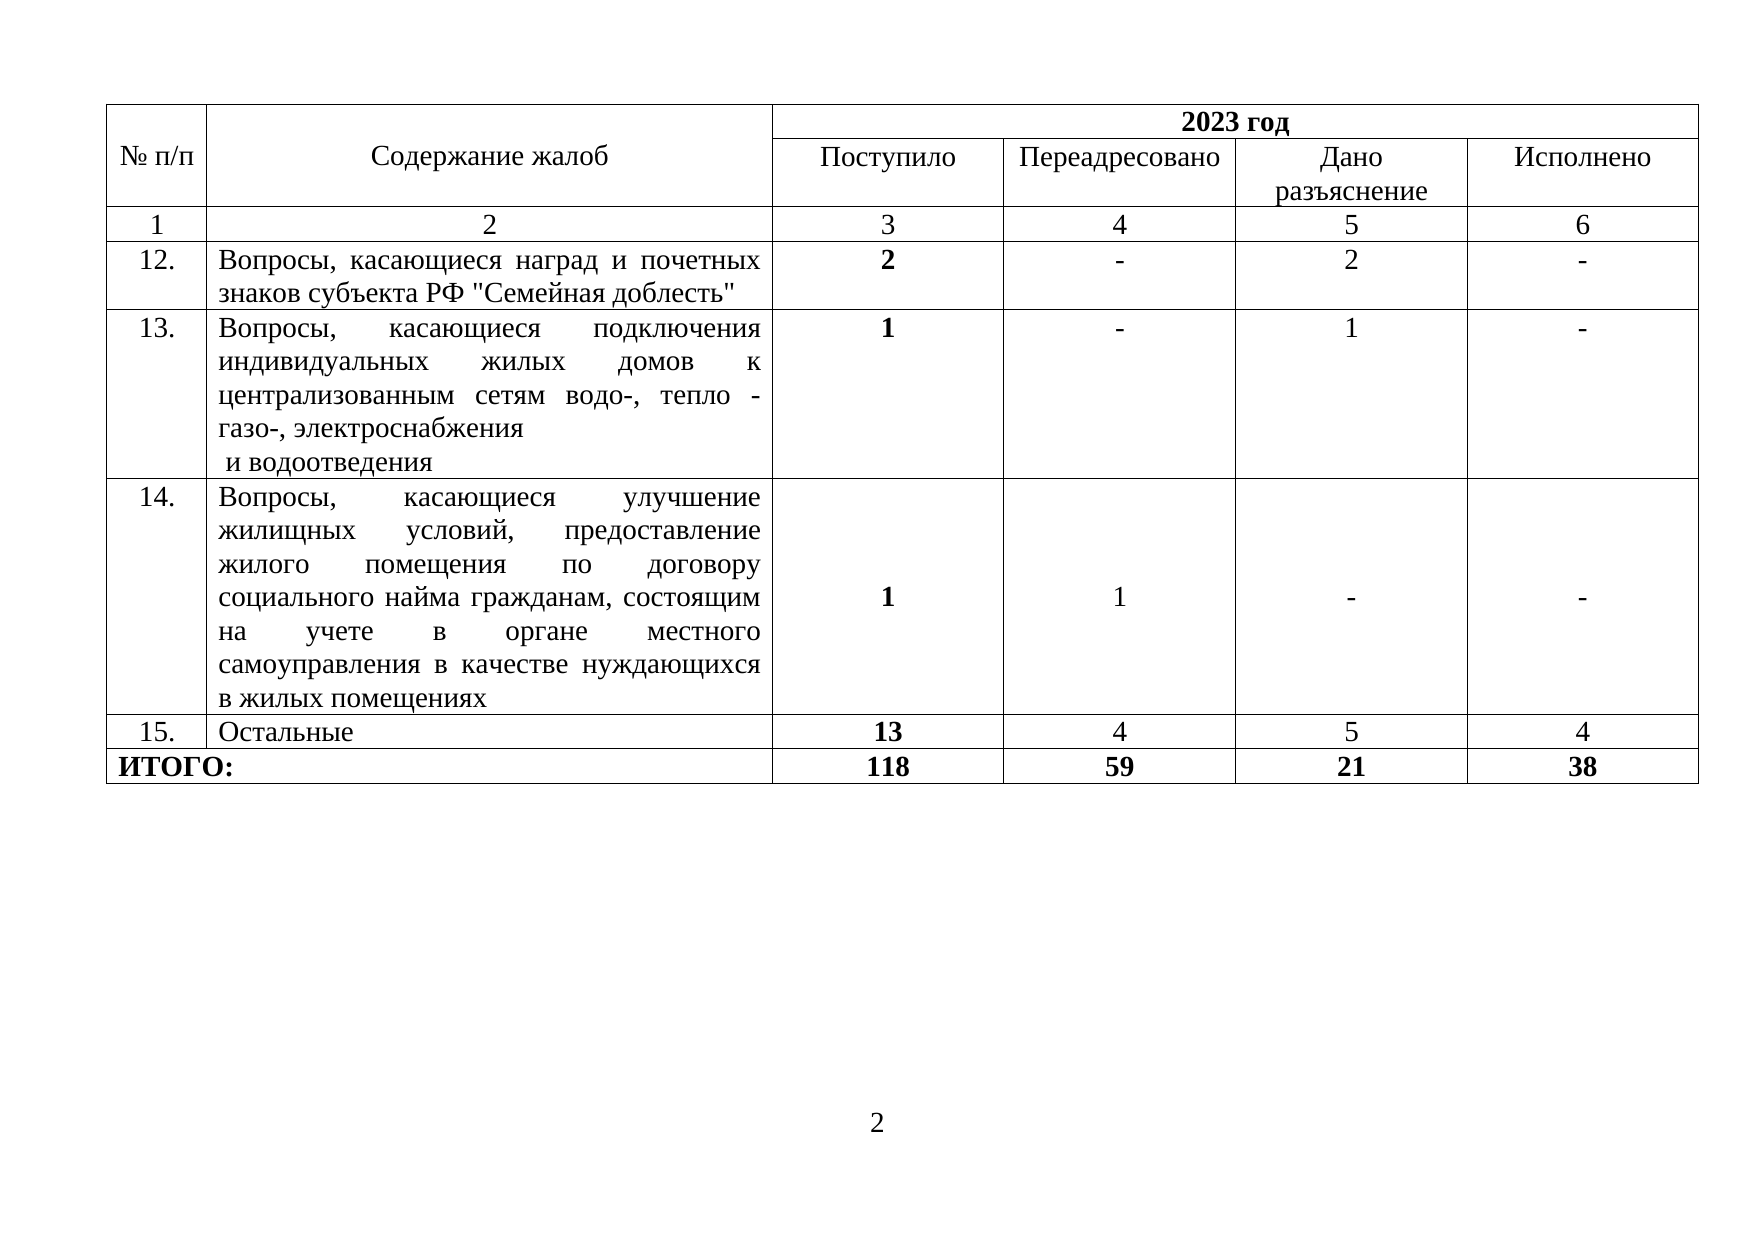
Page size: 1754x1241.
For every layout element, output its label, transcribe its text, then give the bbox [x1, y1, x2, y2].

table_cell 1 [1236, 310, 1467, 478]
table_cell ИТОГО: [107, 749, 772, 783]
table_cell Дано разъяснение [1236, 139, 1467, 206]
table_cell - [1004, 242, 1235, 309]
table_cell Вопросы, касающиеся наград и почетных знаков субъекта РФ "Семейная доблесть" [207, 242, 772, 309]
table_cell 14. [107, 479, 206, 713]
table_cell 1 [107, 207, 206, 241]
table_header Содержание жалоб [207, 105, 772, 206]
table_cell Переадресовано [1004, 139, 1235, 206]
table_cell Вопросы, касающиеся улучшение жилищных условий, предоставление жилого помещения по договору социального найма гражданам, состоящим на учете в органе местного самоуправления в качестве нуждающихся в жилых помещениях [207, 479, 772, 713]
table_cell 21 [1236, 749, 1467, 783]
table_cell 2 [207, 207, 772, 241]
table_cell - [1468, 242, 1698, 309]
table_cell 1 [1004, 479, 1235, 713]
table_cell 15. [107, 715, 206, 748]
table_cell - [1004, 310, 1235, 478]
table_cell 2 [1236, 242, 1467, 309]
table_cell Остальные [207, 715, 772, 748]
table_cell Поступило [773, 139, 1003, 206]
table_cell 13 [773, 715, 1003, 748]
table_header № п/п [107, 105, 206, 206]
table_cell 1 [773, 310, 1003, 478]
table_cell 59 [1004, 749, 1235, 783]
table_cell Вопросы, касающиеся подключения индивидуальных жилых домов к централизованным сетям водо-, тепло - газо-, электроснабжения и водоотведения [207, 310, 772, 478]
table_cell 5 [1236, 207, 1467, 241]
table_header 2023 год [773, 105, 1698, 138]
table_cell Исполнено [1468, 139, 1698, 206]
table_cell 5 [1236, 715, 1467, 748]
table_cell 2 [773, 242, 1003, 309]
table_cell 38 [1468, 749, 1698, 783]
table_cell 4 [1004, 207, 1235, 241]
table_cell - [1468, 310, 1698, 478]
table_cell 13. [107, 310, 206, 478]
table_cell 118 [773, 749, 1003, 783]
table_cell 6 [1468, 207, 1698, 241]
table_cell - [1468, 479, 1698, 713]
table_cell 4 [1468, 715, 1698, 748]
table_cell 12. [107, 242, 206, 309]
table_cell 3 [773, 207, 1003, 241]
table_cell 1 [773, 479, 1003, 713]
table_cell 4 [1004, 715, 1235, 748]
table_cell - [1236, 479, 1467, 713]
